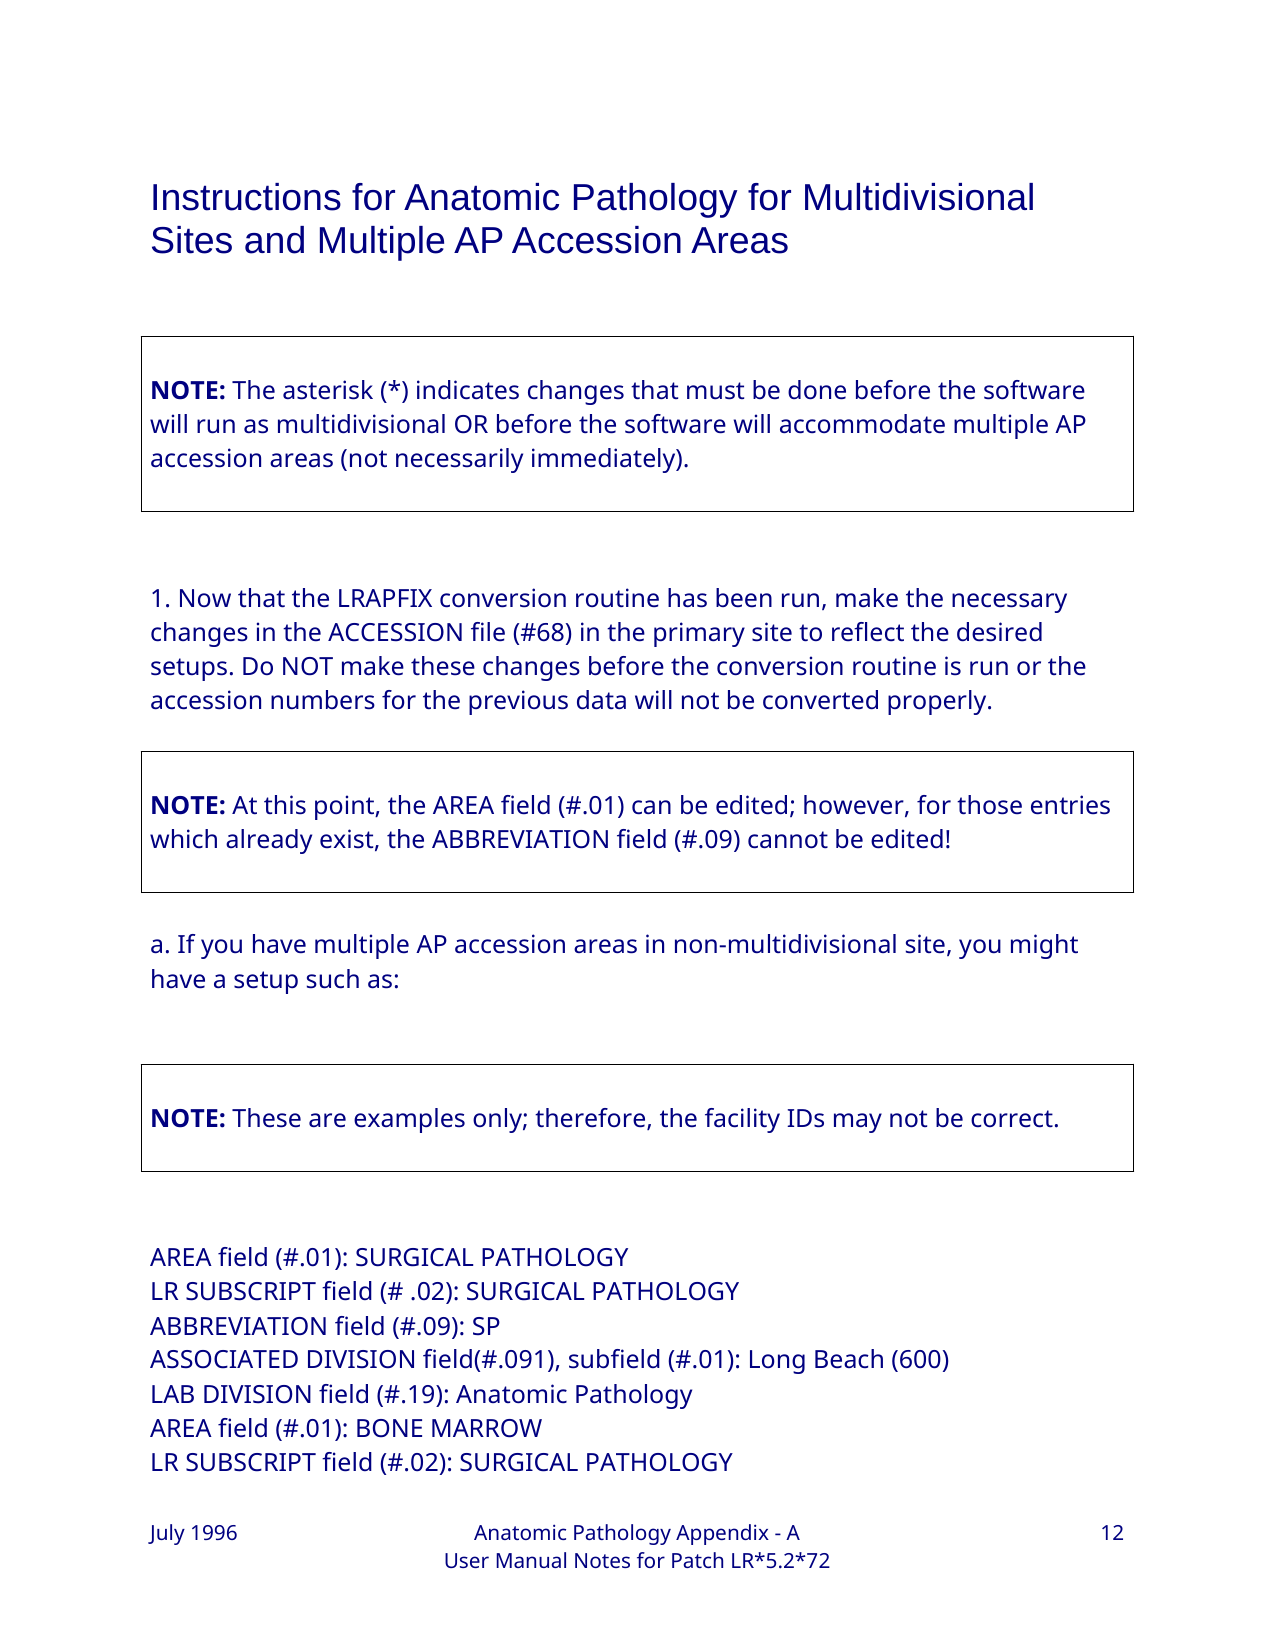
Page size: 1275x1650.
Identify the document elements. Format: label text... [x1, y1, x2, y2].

text a. If you have multiple AP accession areas in non-multidivisional site, you might have a setup such as: [150, 927, 1125, 995]
text LR SUBSCRIPT field (# .02): SURGICAL PATHOLOGY [150, 1274, 1125, 1308]
text 1. Now that the LRAPFIX conversion routine has been run, make the necessary changes in the ACCESSION file (#68) in the primary site to reflect the desired setups. Do NOT make these changes before the conversion routine is run or the accession numbers for the previous data will not be converted properly. [150, 580, 1125, 717]
text NOTE: These are examples only; therefore, the facility IDs may not be correct. [150, 1101, 1125, 1135]
text AREA field (#.01): SURGICAL PATHOLOGY [150, 1240, 1125, 1274]
text LAB DIVISION field (#.19): Anatomic Pathology [150, 1376, 1125, 1410]
text NOTE: At this point, the AREA field (#.01) can be edited; however, for those entries which already exist, the ABBREVIATION field (#.09) cannot be edited! [150, 788, 1125, 856]
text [150, 1342, 1125, 1376]
text AREA field (#.01): BONE MARROW [150, 1410, 1125, 1444]
text ABBREVIATION field (#.09): SP [150, 1308, 1125, 1342]
text LR SUBSCRIPT field (#.02): SURGICAL PATHOLOGY [150, 1444, 1125, 1478]
subtitle Instructions for Anatomic Pathology for Multidivisional Sites and Multiple AP Accession Areas [150, 175, 1125, 261]
text NOTE: The asterisk (*) indicates changes that must be done before the software will run as multidivisional OR before the software will accommodate multiple AP accession areas (not necessarily immediately). [150, 373, 1125, 475]
